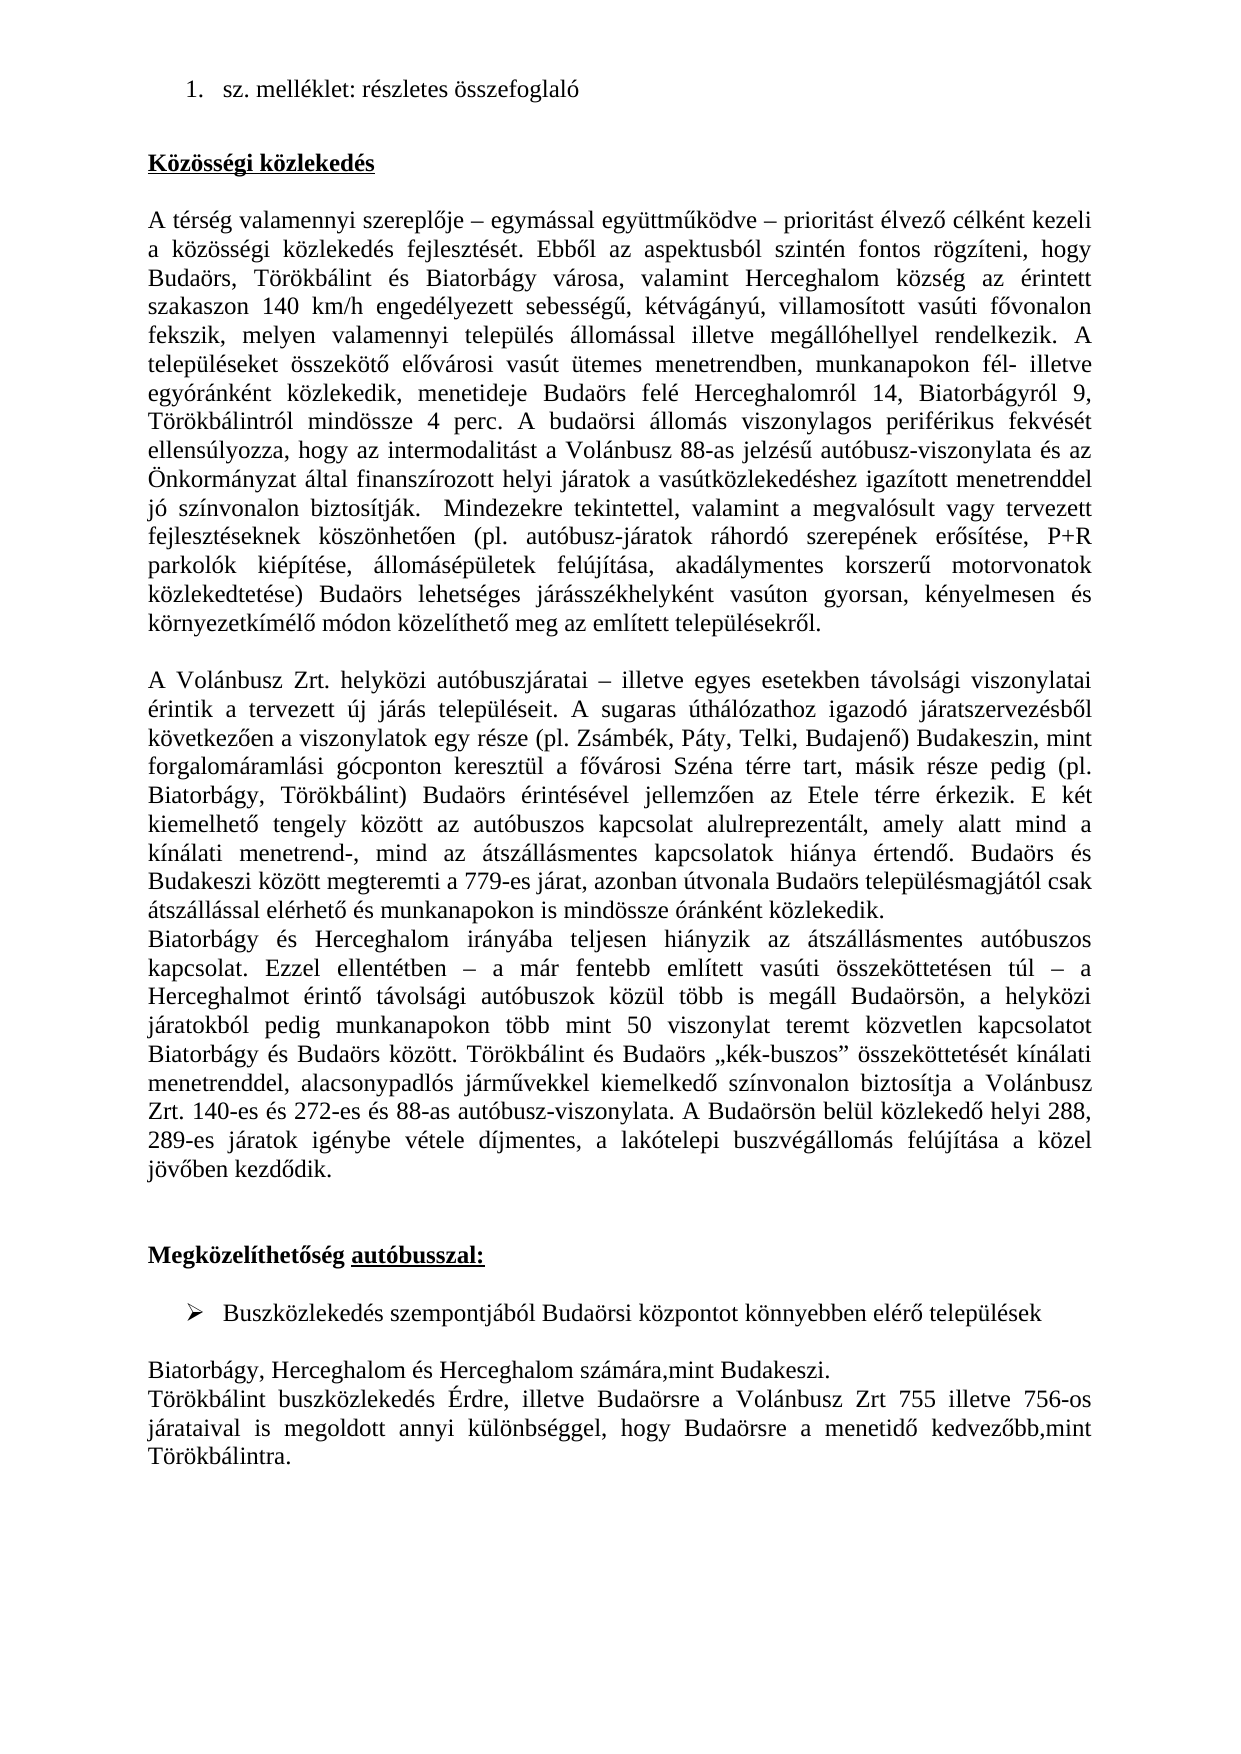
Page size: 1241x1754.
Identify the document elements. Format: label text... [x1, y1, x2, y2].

text Törökbálint buszközlekedés Érdre, illetve Budaörsre a Volánbusz Zrt 755 illetve 756-os járataival is megoldott annyi különbséggel, hogy Budaörsre a menetidő kedvezőbb,mint Törökbálintra. [148, 1384, 1093, 1470]
text A Volánbusz Zrt. helyközi autóbuszjáratai – illetve egyes esetekben távolsági viszonylatai érintik a tervezett új járás településeit. A sugaras úthálózathoz igazodó járatszervezésből következően a viszonylatok egy része (pl. Zsámbék, Páty, Telki, Budajenő) Budakeszin, mint forgalomáramlási gócponton keresztül a fővárosi Széna térre tart, másik része pedig (pl. Biatorbágy, Törökbálint) Budaörs érintésével jellemzően az Etele térre érkezik. E két kiemelhető tengely között az autóbuszos kapcsolat alulreprezentált, amely alatt mind a kínálati menetrend-, mind az átszállásmentes kapcsolatok hiánya értendő. Budaörs és Budakeszi között megteremti a 779-es járat, azonban útvonala Budaörs településmagjától csak átszállással elérhető és munkanapokon is mindössze óránként közlekedik. [148, 665, 1093, 924]
text Megközelíthetőség autóbusszal: [148, 1240, 1093, 1269]
text Közösségi közlekedés [148, 148, 1093, 176]
list Buszközlekedés szempontjából Budaörsi központot könnyebben elérő települések [185, 1298, 1093, 1326]
text A térség valamennyi szereplője – egymással együttműködve – prioritást élvező célként kezeli a közösségi közlekedés fejlesztését. Ebből az aspektusból szintén fontos rögzíteni, hogy Budaörs, Törökbálint és Biatorbágy városa, valamint Herceghalom község az érintett szakaszon engedélyezett sebességű, kétvágányú, villamosított vasúti fővonalon fekszik, melyen valamennyi település állomással illetve megállóhellyel rendelkezik. A településeket összekötő elővárosi vasút ütemes menetrendben, munkanapokon fél- illetve egyóránként közlekedik, menetideje Budaörs felé Herceghalomról 14, Biatorbágyról 9, Törökbálintról mindössze 4 perc. A budaörsi állomás viszonylagos periférikus fekvését ellensúlyozza, hogy az intermodalitást a Volánbusz 88-as jelzésű autóbusz-viszonylata és az Önkormányzat által finanszírozott helyi járatok a vasútközlekedéshez igazított menetrenddel jó színvonalon biztosítják. Mindezekre tekintettel, valamint a megvalósult vagy tervezett fejlesztéseknek köszönhetően (pl. autóbusz-járatok ráhordó szerepének erősítése, P+R parkolók kiépítése, állomásépületek felújítása, akadálymentes korszerű motorvonatok közlekedtetése) Budaörs lehetséges járásszékhelyként vasúton gyorsan, kényelmesen és környezetkímélő módon közelíthető meg az említett településekről. [148, 205, 1093, 636]
text Biatorbágy, Herceghalom és Herceghalom számára,mint Budakeszi. [148, 1355, 1093, 1384]
text Biatorbágy és Herceghalom irányába teljesen hiányzik az átszállásmentes autóbuszos kapcsolat. Ezzel ellentétben – a már fentebb említett vasúti összeköttetésen túl – a Herceghalmot érintő távolsági autóbuszok közül több is megáll Budaörsön, a helyközi járatokból pedig munkanapokon több mint 50 viszonylat teremt közvetlen kapcsolatot Biatorbágy és Budaörs között. Törökbálint és Budaörs „kék-buszos” összeköttetését kínálati menetrenddel, alacsonypadlós járművekkel kiemelkedő színvonalon biztosítja a Volánbusz Zrt. 140-es és 272-es és 88-as autóbusz-viszonylata. A Budaörsön belül közlekedő helyi 288, 289-es járatok igénybe vétele díjmentes, a lakótelepi buszvégállomás felújítása a közel jövőben kezdődik. [148, 924, 1093, 1183]
